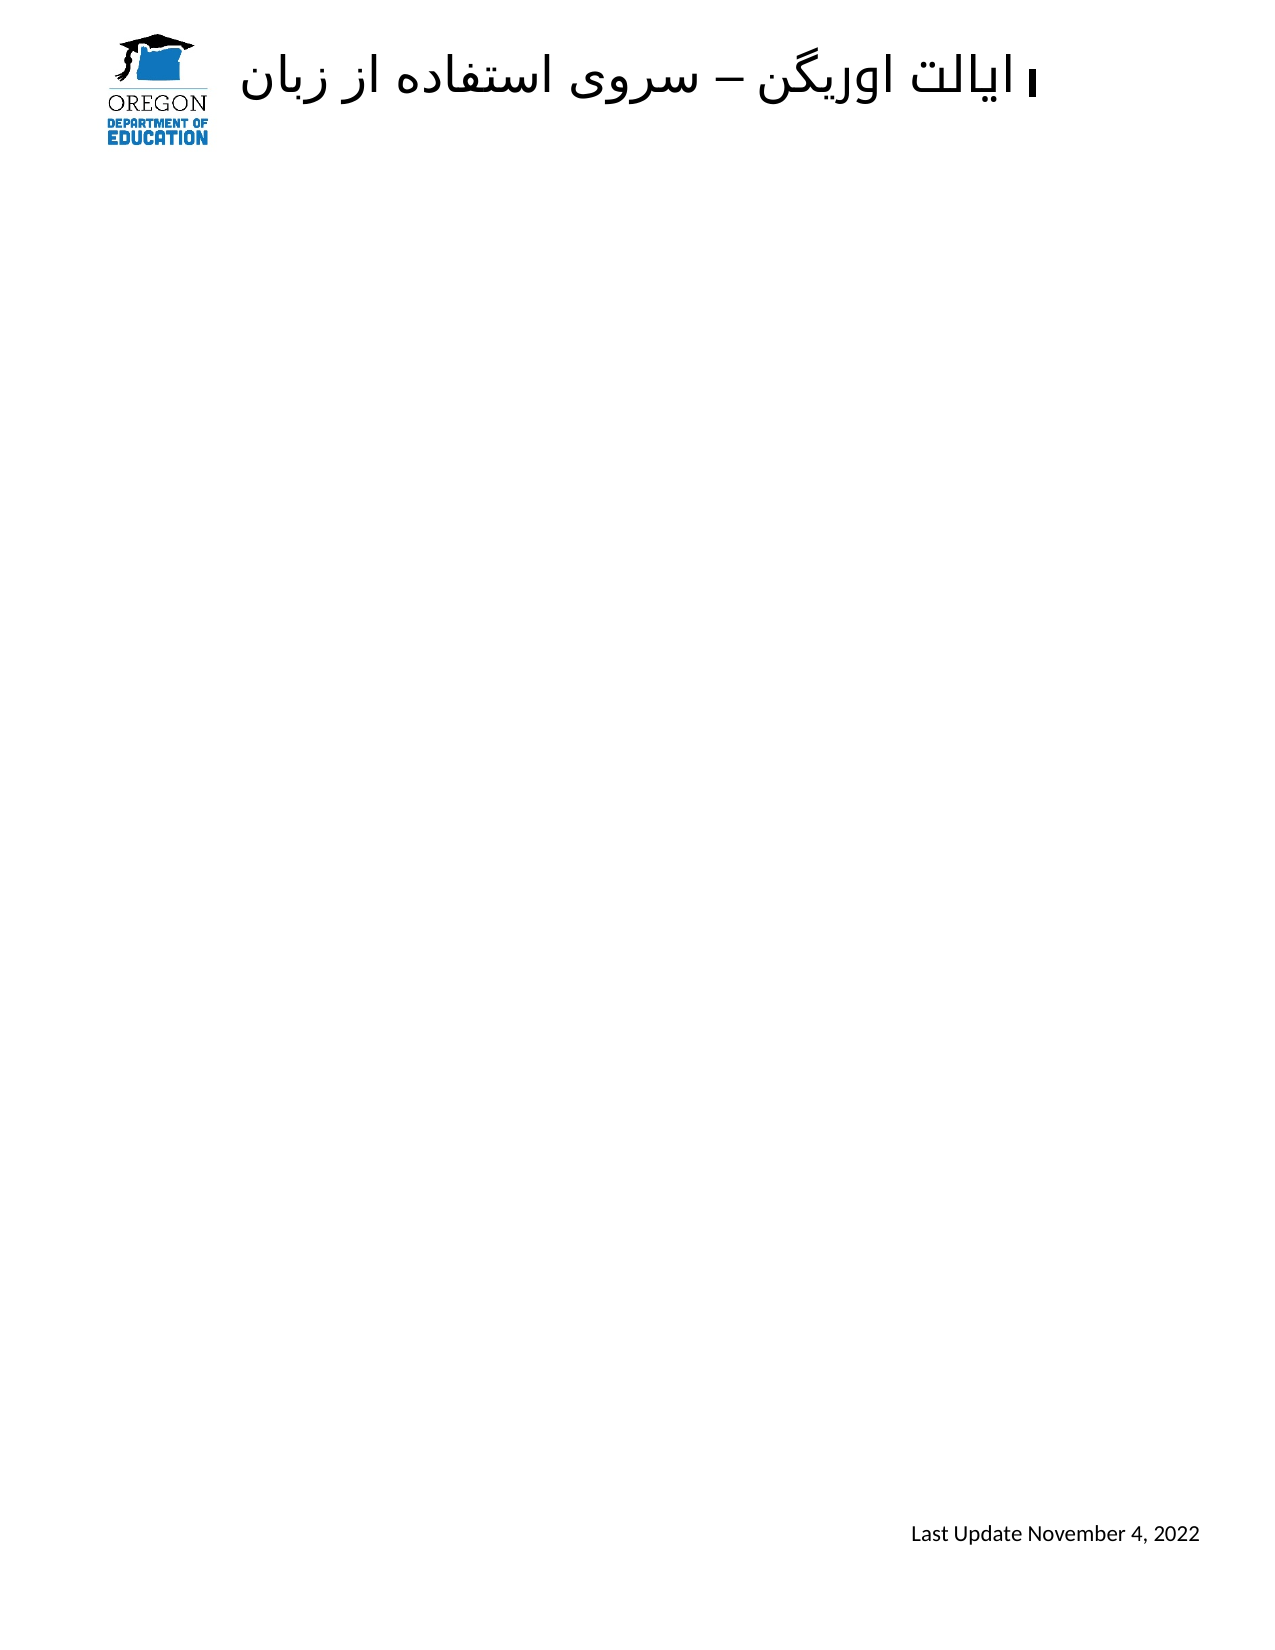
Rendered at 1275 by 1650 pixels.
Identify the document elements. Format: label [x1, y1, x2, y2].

picture [75, 9, 237, 173]
